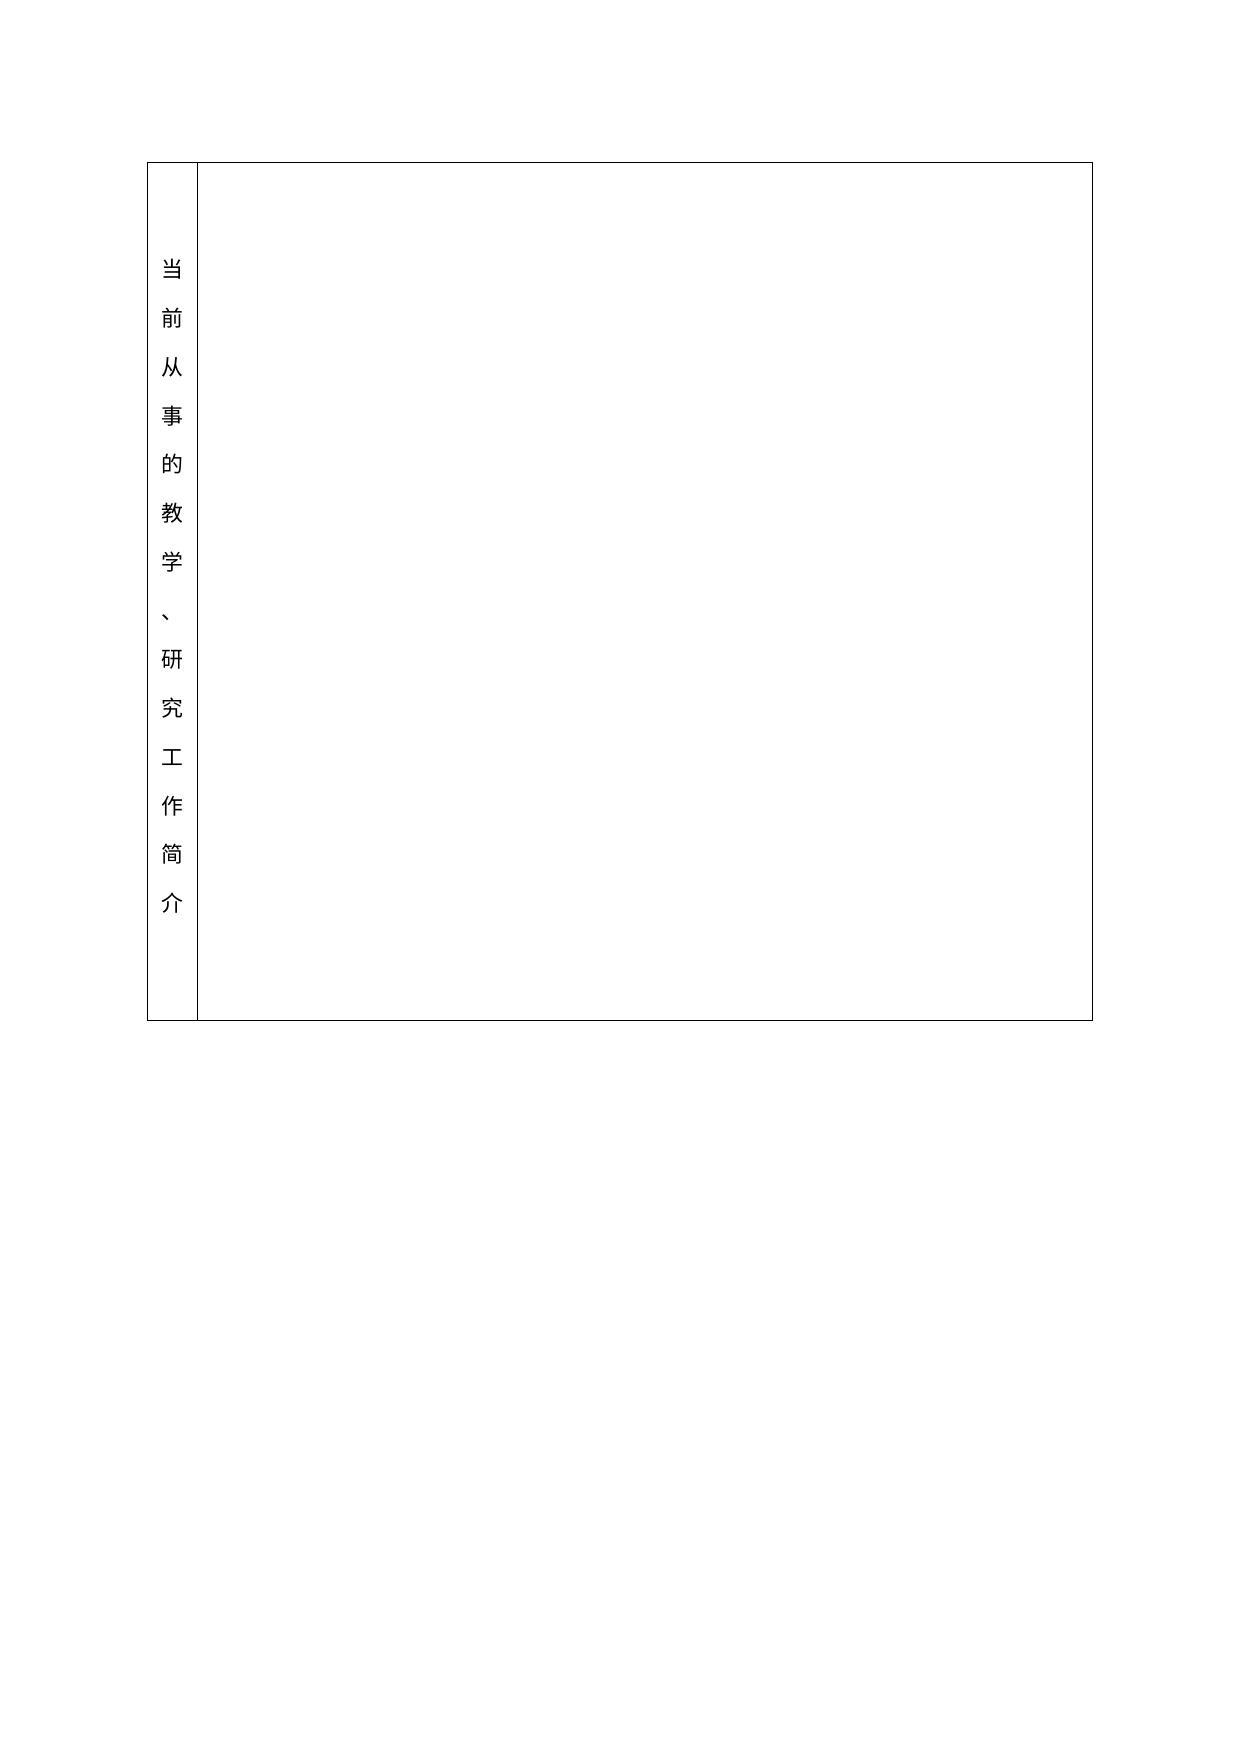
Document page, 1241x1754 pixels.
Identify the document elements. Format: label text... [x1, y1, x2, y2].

table_cell [198, 163, 1092, 1020]
table_cell 当前从事的教学、研究工作简介 [148, 163, 197, 1020]
